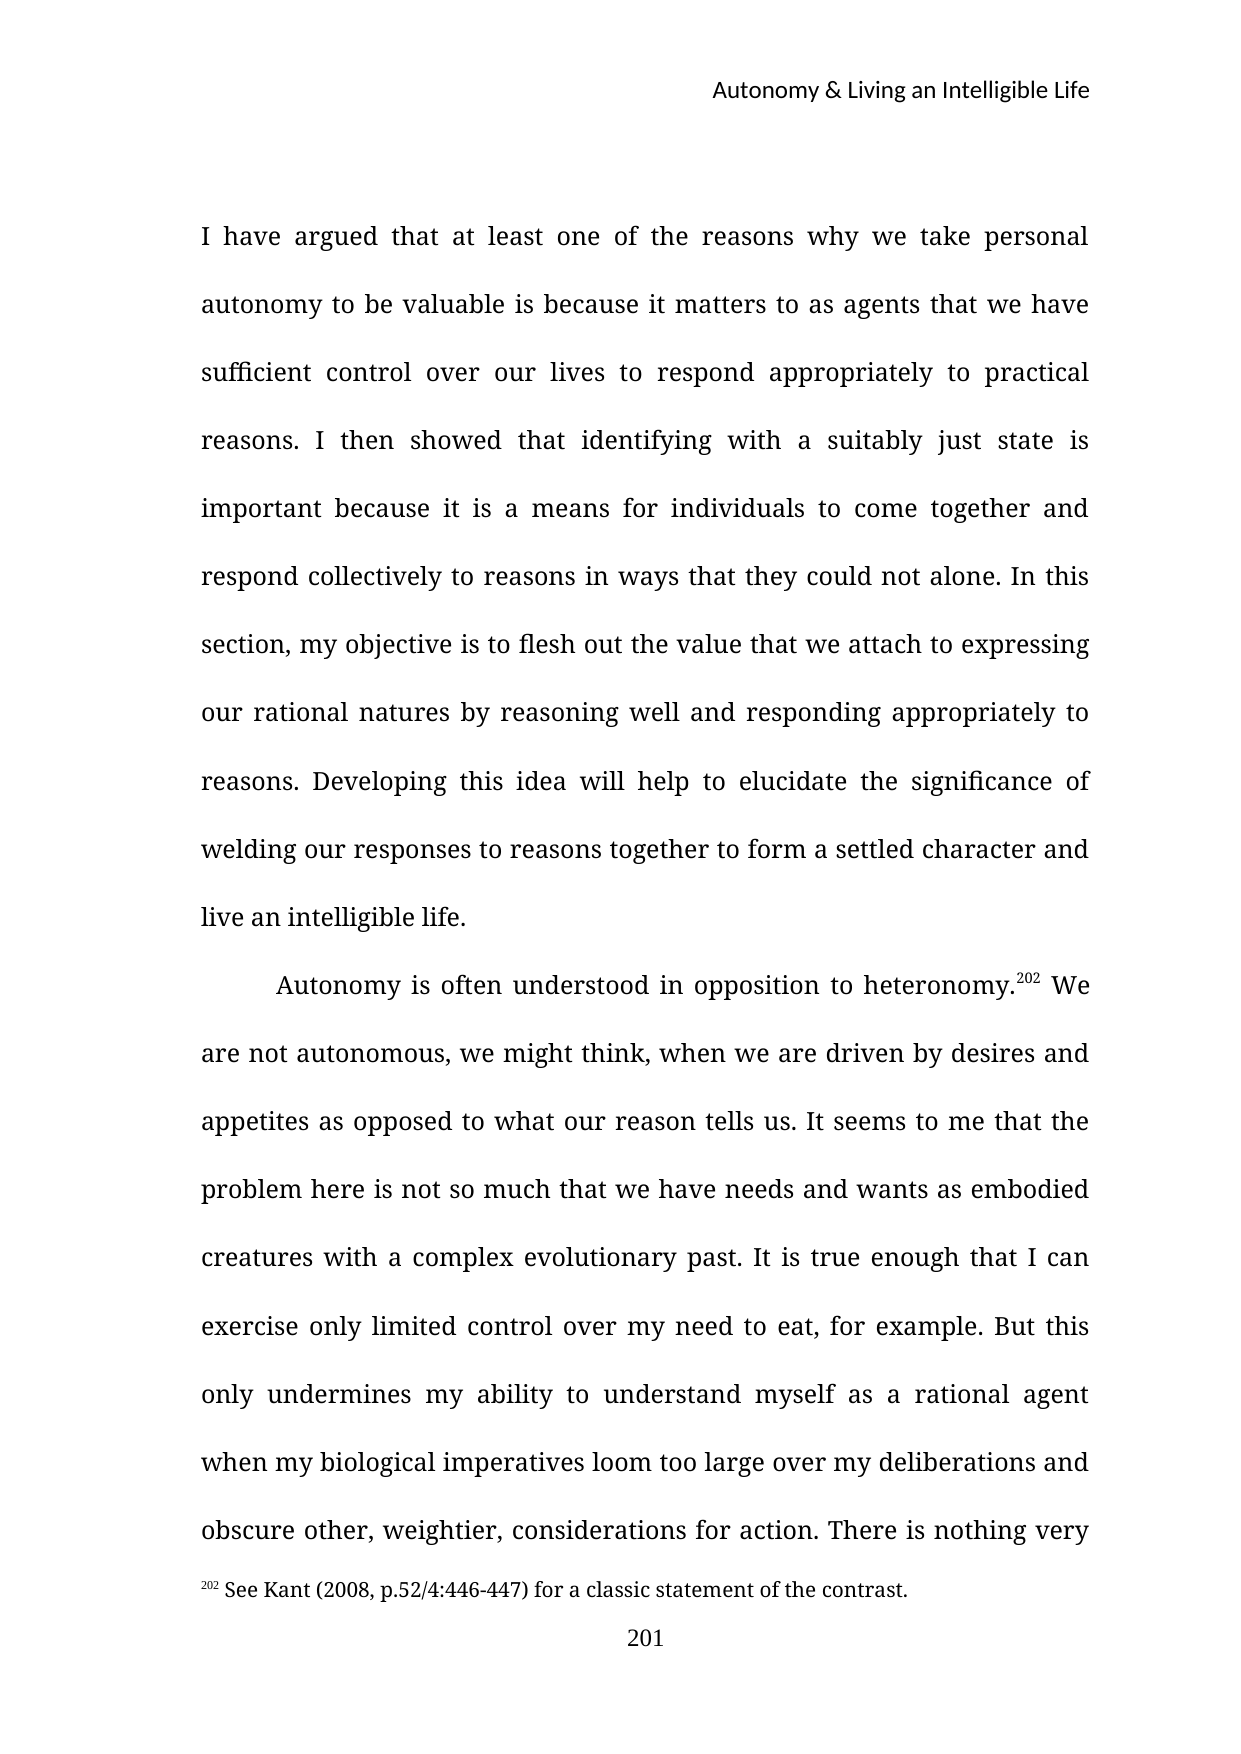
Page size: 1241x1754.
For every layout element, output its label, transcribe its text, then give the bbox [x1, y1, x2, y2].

text I have argued that at least one of the reasons why we take personal autonomy to be valuable is because it matters to as agents that we have sufficient control over our lives to respond appropriately to practical reasons. I then showed that identifying with a suitably just state is important because it is a means for individuals to come together and respond collectively to reasons in ways that they could not alone. In this section, my objective is to flesh out the value that we attach to expressing our rational natures by reasoning well and responding appropriately to reasons. Developing this idea will help to elucidate the significance of welding our responses to reasons together to form a settled character and live an intelligible life. [201, 218, 1090, 933]
